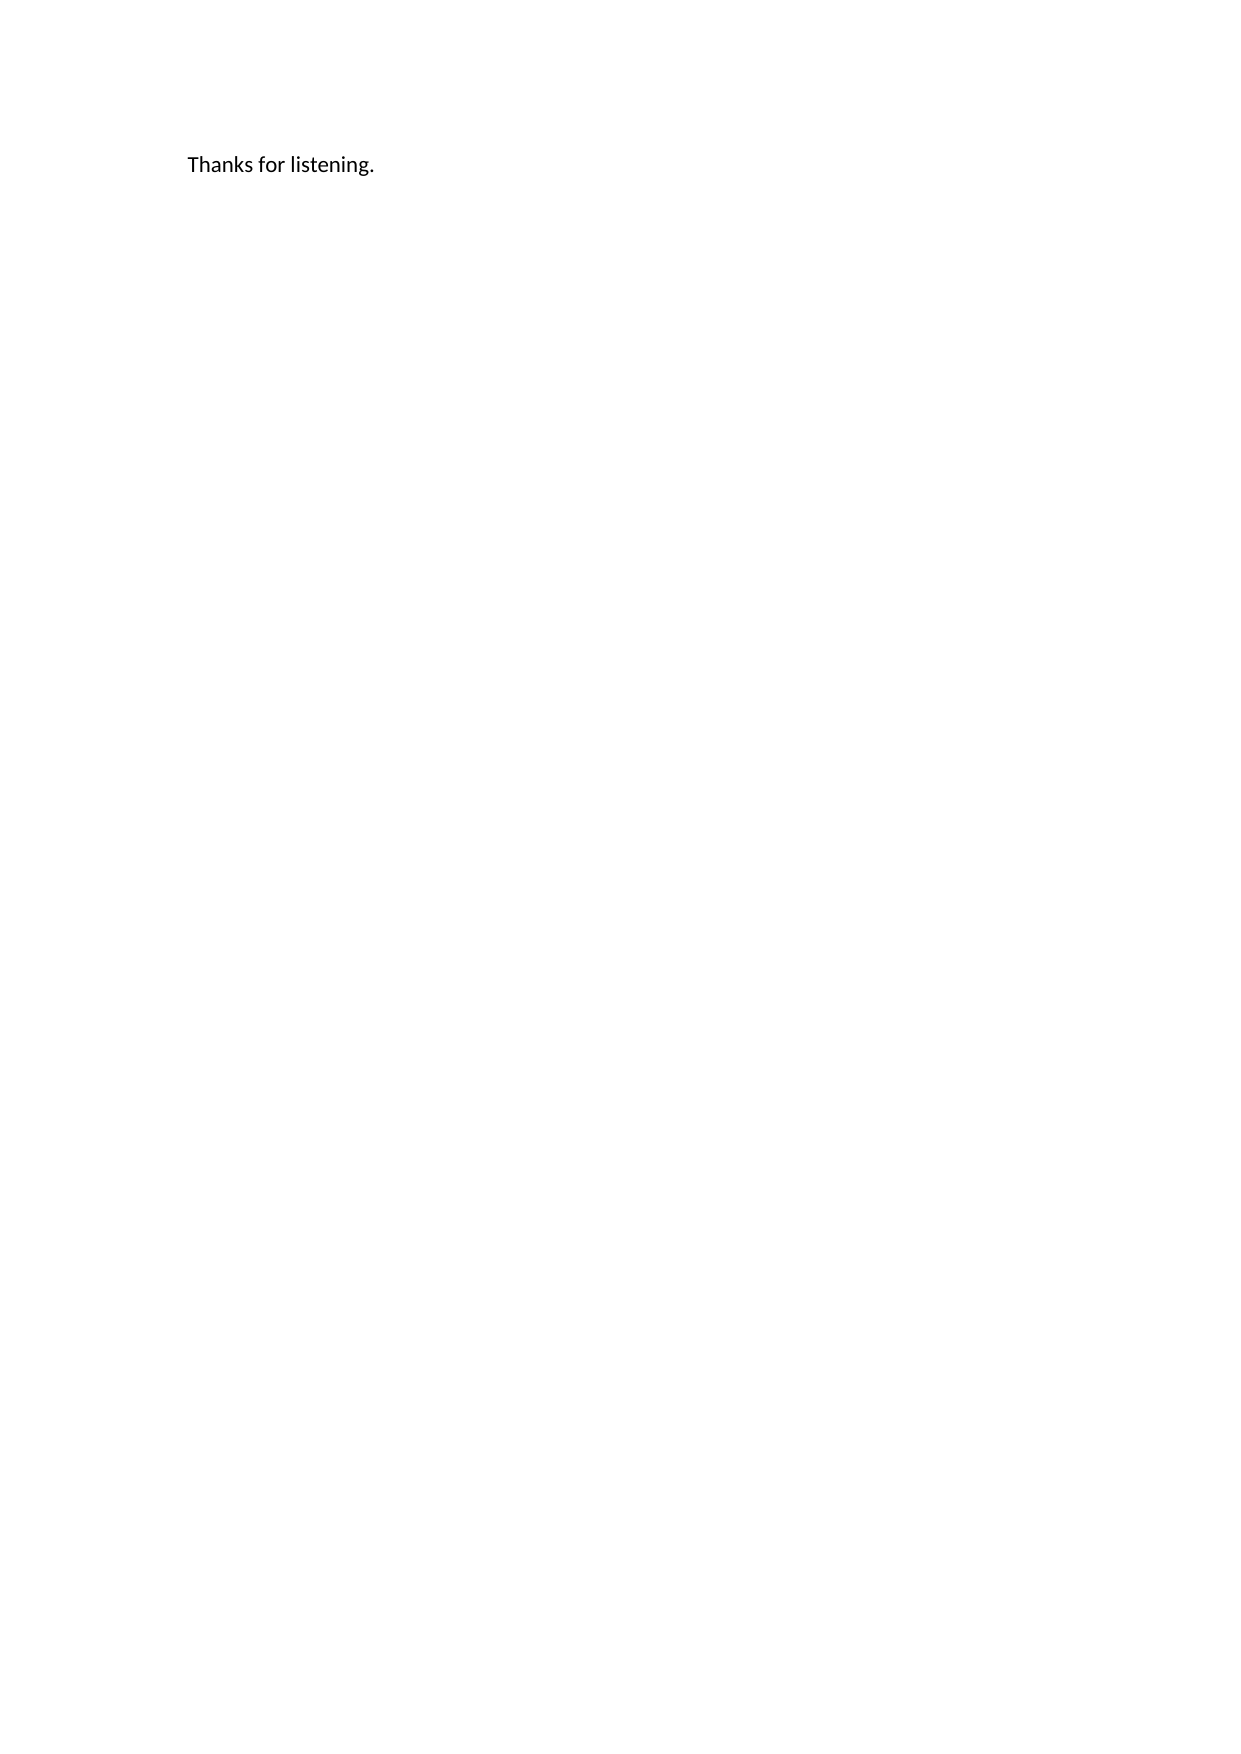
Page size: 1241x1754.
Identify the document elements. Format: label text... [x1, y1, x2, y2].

text Thanks for listening. [187, 150, 1053, 178]
